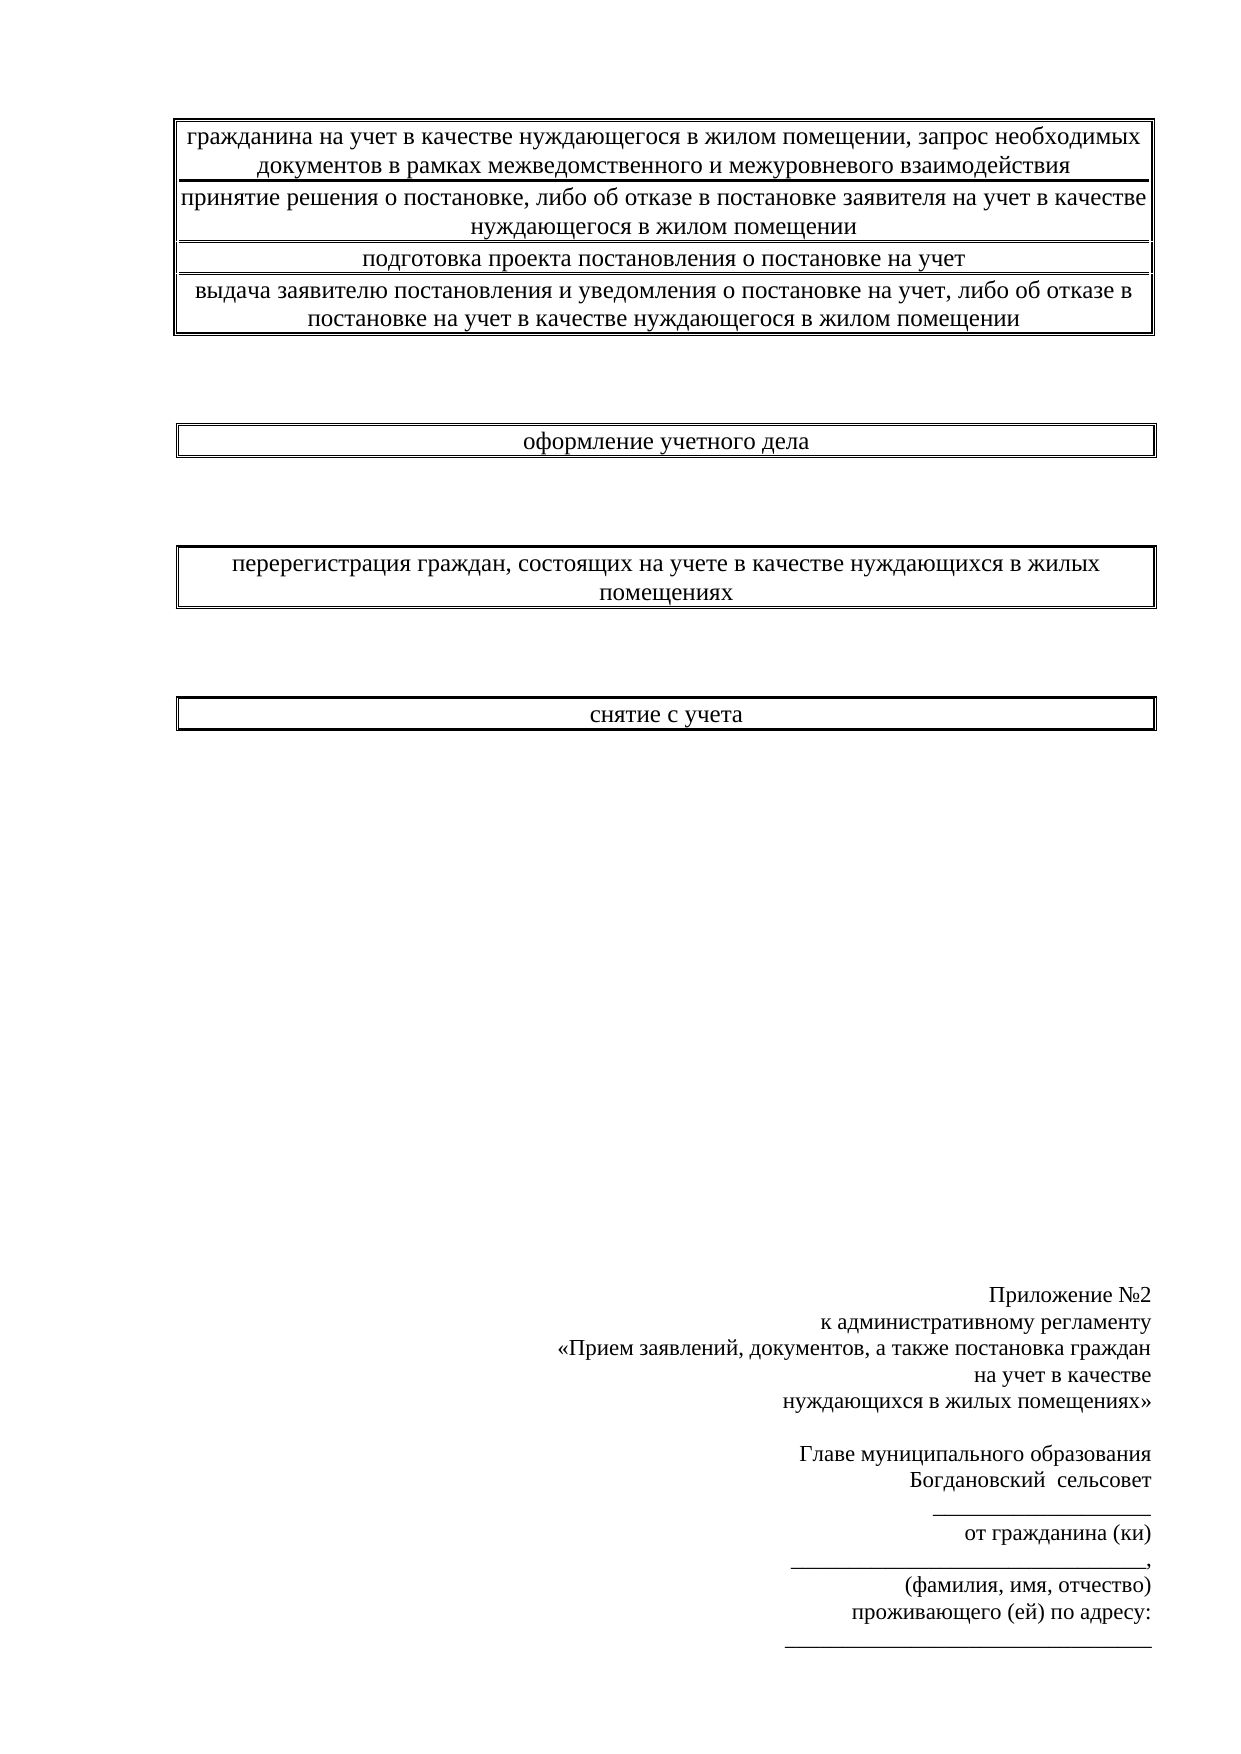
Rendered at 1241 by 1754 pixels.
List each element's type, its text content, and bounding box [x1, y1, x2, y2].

text Главе муниципального образования [177, 1440, 1152, 1466]
table_cell выдача заявителю постановления и уведомления о постановке на учет, либо об отказе в постановке на учет в качестве нуждающегося в жилом помещении [175, 272, 1153, 332]
text от гражданина (ки) [177, 1519, 1152, 1545]
table_cell подготовка проекта постановления о постановке на учет [177, 240, 1152, 272]
table_header снятие с учета [179, 699, 1153, 728]
table_header оформление учетного дела [179, 426, 1153, 454]
text Приложение №2 [177, 1282, 1152, 1308]
text проживающего (ей) по адресу: [177, 1598, 1152, 1624]
text (фамилия, имя, отчество) [177, 1571, 1152, 1598]
text _______________________________, [177, 1545, 1152, 1571]
text к административному регламенту [177, 1308, 1152, 1334]
text «Прием заявлений, документов, а также постановка граждан [177, 1334, 1152, 1361]
table_header перерегистрация граждан, состоящих на учете в качестве нуждающихся в жилых помещениях [179, 548, 1153, 606]
text нуждающихся в жилых помещениях» [177, 1387, 1152, 1413]
text ___________________ [177, 1492, 1152, 1519]
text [177, 1624, 1152, 1651]
text на учет в качестве [177, 1361, 1152, 1387]
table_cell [177, 122, 1151, 179]
table_cell принятие решения о постановке, либо об отказе в постановке заявителя на учет в качестве нуждающегося в жилом помещении [177, 179, 1151, 239]
text Богдановский сельсовет [177, 1466, 1152, 1492]
